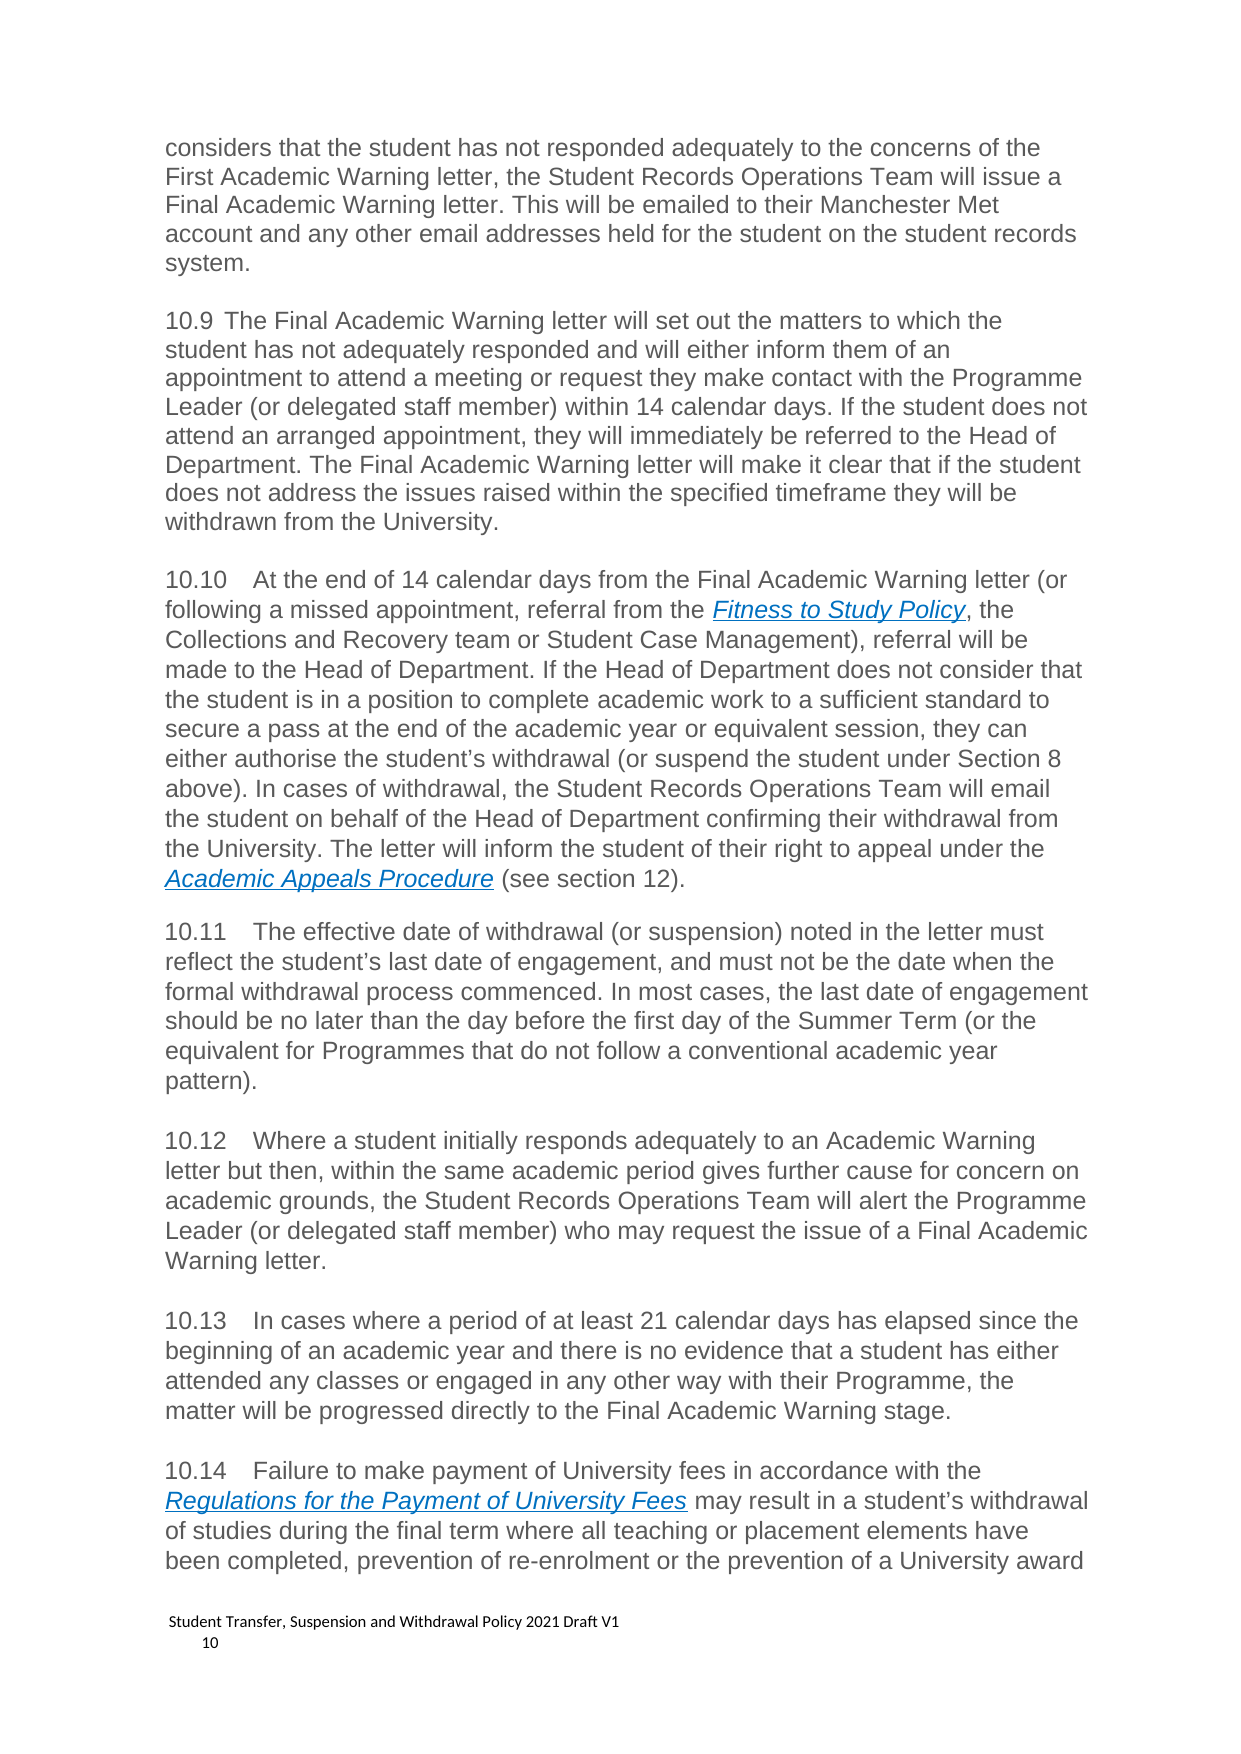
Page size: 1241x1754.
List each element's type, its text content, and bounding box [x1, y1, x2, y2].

list The effective date of withdrawal (or suspension) noted in the letter must reflect the student’s last date of engagement, and must not be the date when the formal withdrawal process commenced. In most cases, the last date of engagement should be no later than the day before the first day of the Summer Term (or the equivalent for Programmes that do not follow a conventional academic year pattern). [164, 917, 1090, 1095]
list The Final Academic Warning letter will set out the matters to which the student has not adequately responded and will either inform them of an appointment to attend a meeting or request they make contact with the Programme Leader (or delegated staff member) within 14 calendar days. If the student does not attend an arranged appointment, they will immediately be referred to the Head of Department. The Final Academic Warning letter will make it clear that if the student does not address the issues raised within the specified timeframe they will be withdrawn from the University. [165, 306, 1090, 536]
list At the end of 14 calendar days from the Final Academic Warning letter (or following a missed appointment, referral from the Fitness to Study Policy, the Collections and Recovery team or Student Case Management), referral will be made to the Head of Department. If the Head of Department does not consider that the student is in a position to complete academic work to a sufficient standard to secure a pass at the end of the academic year or equivalent session, they can either authorise the student’s withdrawal (or suspend the student under Section 8 above). In cases of withdrawal, the Student Records Operations Team will email the student on behalf of the Head of Department confirming their withdrawal from the University. The letter will inform the student of their right to appeal under the Academic Appeals Procedure (see section 12). [165, 565, 1090, 893]
list Where a student initially responds adequately to an Academic Warning letter but then, within the same academic period gives further cause for concern on academic grounds, the Student Records Operations Team will alert the Programme Leader (or delegated staff member) who may request the issue of a Final Academic Warning letter. [164, 1126, 1090, 1275]
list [164, 1456, 1090, 1574]
list In cases where a period of at least 21 calendar days has elapsed since the beginning of an academic year and there is no evidence that a student has either attended any classes or engaged in any other way with their Programme, the matter will be progressed directly to the Final Academic Warning stage. [164, 1306, 1090, 1424]
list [164, 133, 1090, 277]
